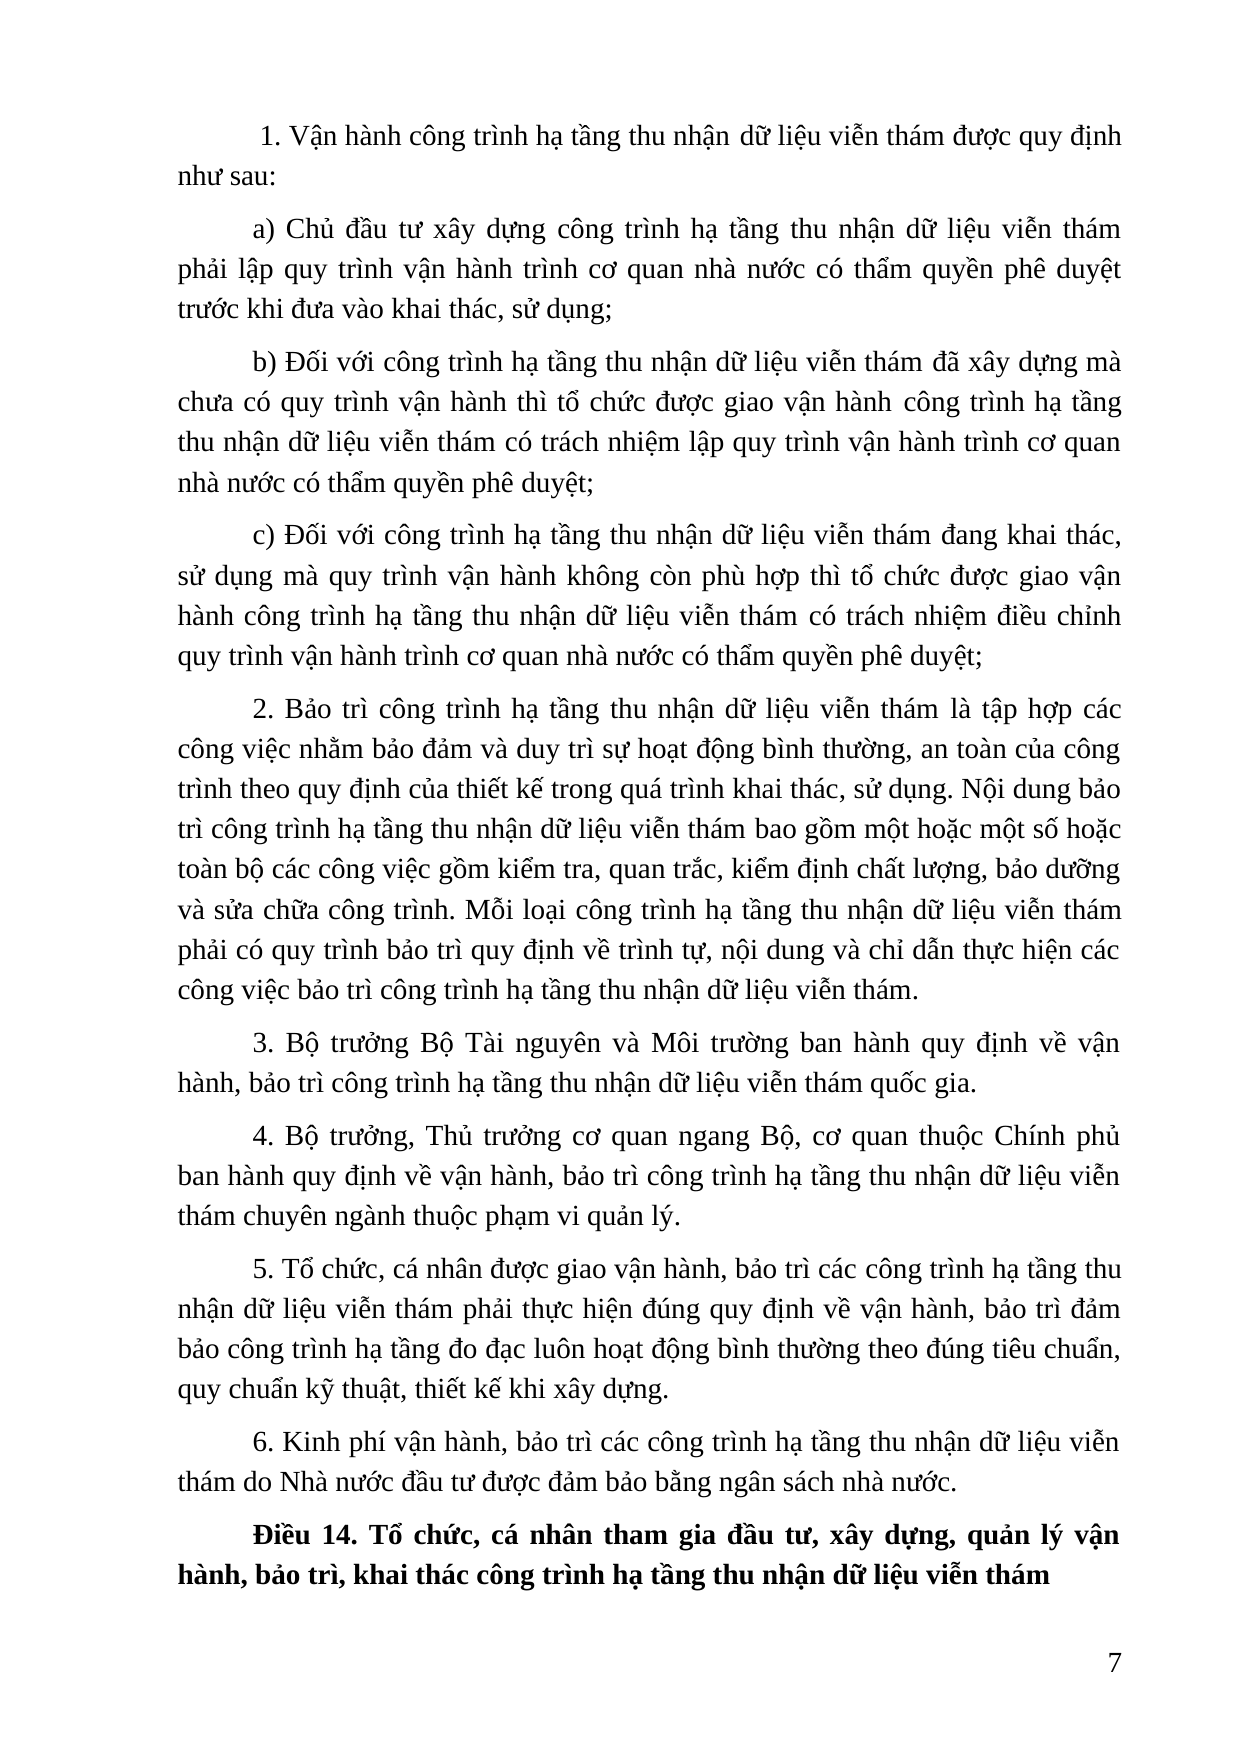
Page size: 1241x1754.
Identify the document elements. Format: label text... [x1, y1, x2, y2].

text b) Đối với công trình hạ tầng thu nhận dữ liệu viễn thám đã xây dựng mà chưa có quy trình vận hành thì tổ chức được giao vận hành công trình hạ tầng thu nhận dữ liệu viễn thám có trách nhiệm lập quy trình vận hành trình cơ quan nhà nước có thẩm quyền phê duyệt; [177, 344, 1122, 498]
text 1. Vận hành công trình hạ tầng thu nhận dữ liệu viễn thám được quy định như sau: [177, 118, 1122, 192]
text 3. Bộ trưởng Bộ Tài nguyên và Môi trường ban hành quy định về vận hành, bảo trì công trình hạ tầng thu nhận dữ liệu viễn thám quốc gia. [177, 1025, 1122, 1099]
text Điều 14. Tổ chức, cá nhân tham gia đầu tư, xây dựng, quản lý vận hành, bảo trì, khai thác công trình hạ tầng thu nhận dữ liệu viễn thám [177, 1517, 1122, 1591]
text 2. Bảo trì công trình hạ tầng thu nhận dữ liệu viễn thám là tập hợp các công việc nhằm bảo đảm và duy trì sự hoạt động bình thường, an toàn của công trình theo quy định của thiết kế trong quá trình khai thác, sử dụng. Nội dung bảo trì công trình hạ tầng thu nhận dữ liệu viễn thám bao gồm một hoặc một số hoặc toàn bộ các công việc gồm kiểm tra, quan trắc, kiểm định chất lượng, bảo dưỡng và sửa chữa công trình. Mỗi loại công trình hạ tầng thu nhận dữ liệu viễn thám phải có quy trình bảo trì quy định về trình tự, nội dung và chỉ dẫn thực hiện các công việc bảo trì công trình hạ tầng thu nhận dữ liệu viễn thám. [177, 691, 1122, 1006]
text a) Chủ đầu tư xây dựng công trình hạ tầng thu nhận dữ liệu viễn thám phải lập quy trình vận hành trình cơ quan nhà nước có thẩm quyền phê duyệt trước khi đưa vào khai thác, sử dụng; [177, 211, 1122, 325]
text 6. Kinh phí vận hành, bảo trì các công trình hạ tầng thu nhận dữ liệu viễn thám do Nhà nước đầu tư được đảm bảo bằng ngân sách nhà nước. [177, 1424, 1122, 1498]
text c) Đối với công trình hạ tầng thu nhận dữ liệu viễn thám đang khai thác, sử dụng mà quy trình vận hành không còn phù hợp thì tổ chức được giao vận hành công trình hạ tầng thu nhận dữ liệu viễn thám có trách nhiệm điều chỉnh quy trình vận hành trình cơ quan nhà nước có thẩm quyền phê duyệt; [177, 517, 1122, 672]
text 4. Bộ trưởng, Thủ trưởng cơ quan ngang Bộ, cơ quan thuộc Chính phủ ban hành quy định về vận hành, bảo trì công trình hạ tầng thu nhận dữ liệu viễn thám chuyên ngành thuộc phạm vi quản lý. [177, 1118, 1122, 1232]
text 5. Tổ chức, cá nhân được giao vận hành, bảo trì các công trình hạ tầng thu nhận dữ liệu viễn thám phải thực hiện đúng quy định về vận hành, bảo trì đảm bảo công trình hạ tầng đo đạc luôn hoạt động bình thường theo đúng tiêu chuẩn, quy chuẩn kỹ thuật, thiết kế khi xây dựng. [177, 1251, 1122, 1405]
